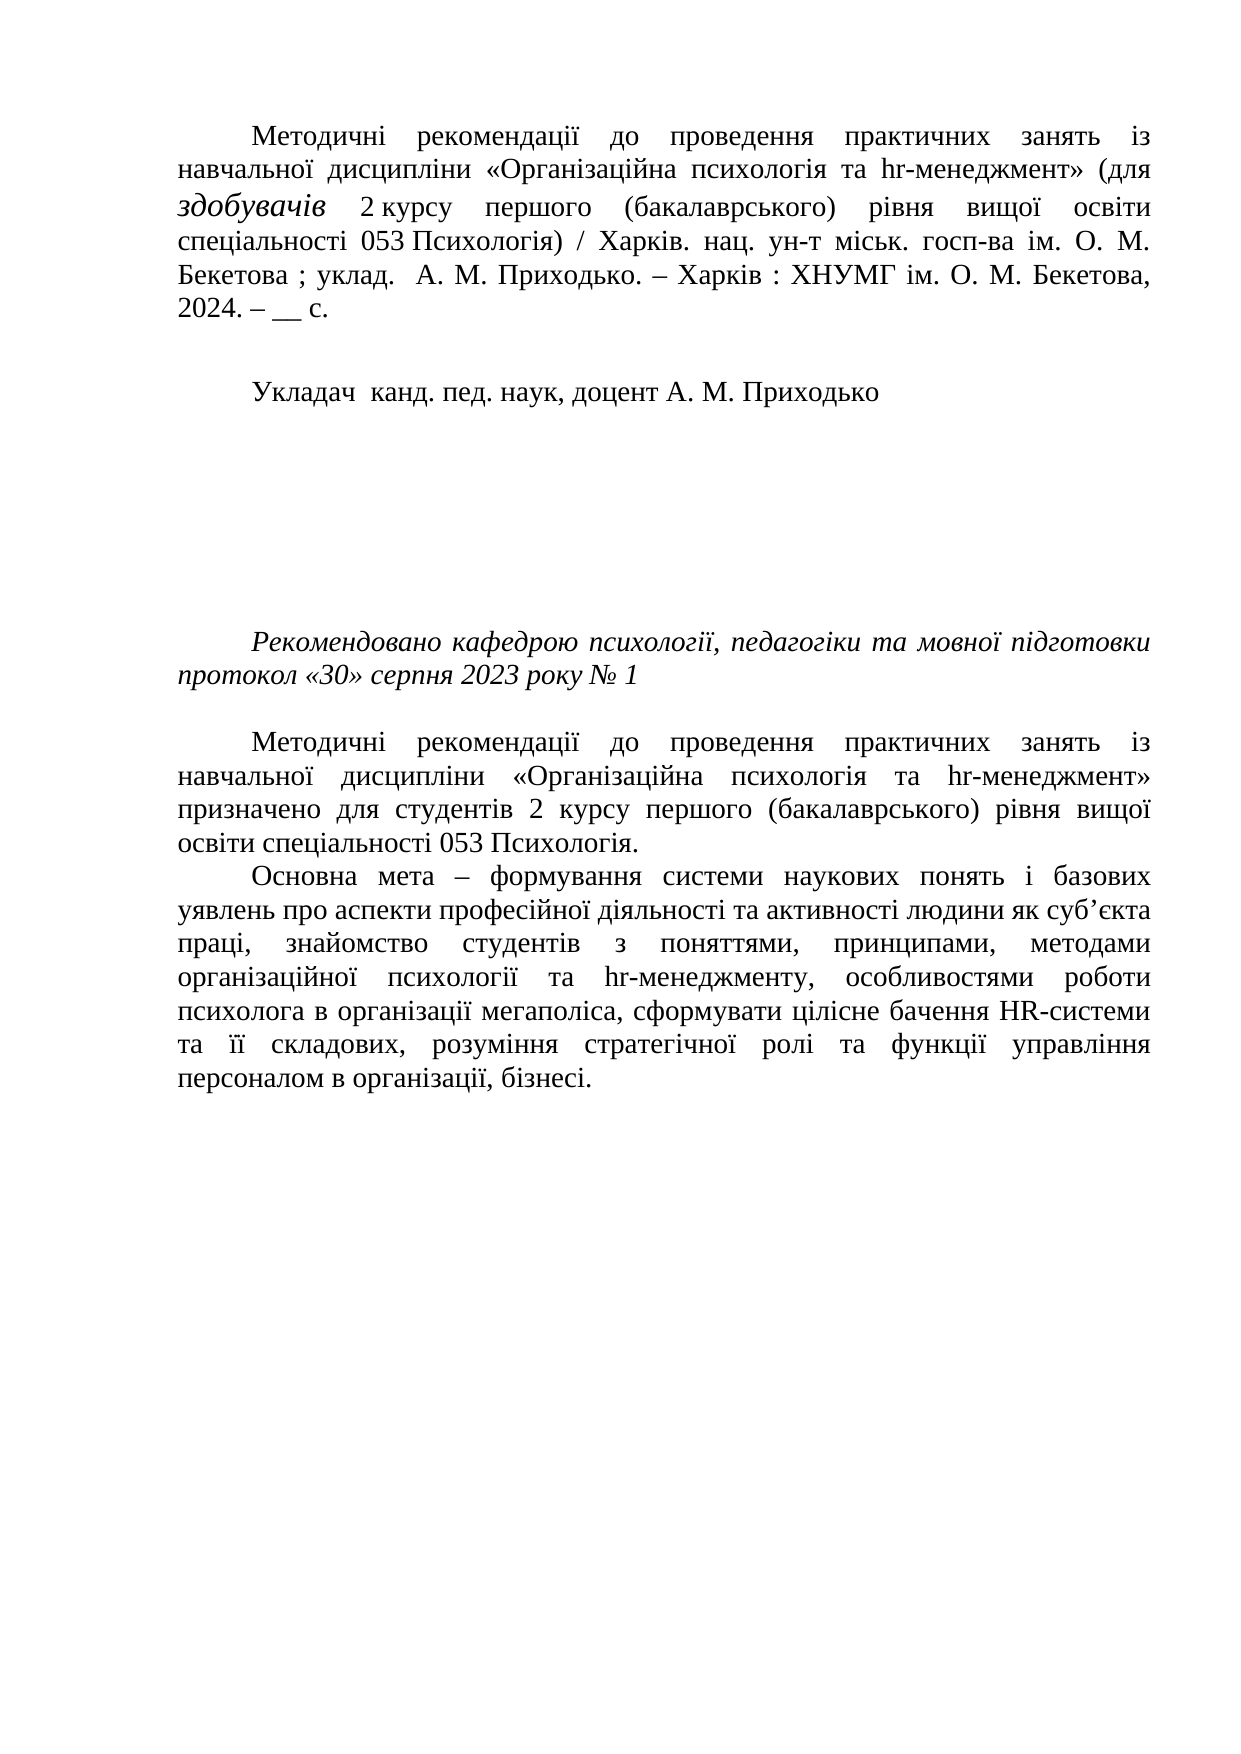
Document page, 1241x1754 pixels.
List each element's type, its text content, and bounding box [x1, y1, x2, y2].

text Укладач канд. пед. наук, доцент А. М. Приходько [177, 374, 1152, 408]
text Методичні рекомендації до проведення практичних занять із навчальної дисципліни «Організаційна психологія та hr-менеджмент» призначено для студентів 2 курсу першого (бакалаврського) рівня вищої освіти спеціальності 053 Психологія. [177, 724, 1152, 858]
text Основна мета – формування системи наукових понять і базових уявлень про аспекти професійної діяльності та активності людини як суб’єкта праці, знайомство студентів з поняттями, принципами, методами організаційної психології та hr-менеджменту, особливостями роботи психолога в організації мегаполіса, сформувати цілісне бачення HR-системи та її складових, розуміння стратегічної ролі та функції управління персоналом в організації, бізнесі. [177, 858, 1152, 1093]
text Методичні рекомендації до проведення практичних занять із навчальної дисципліни «Організаційна психологія та hr-менеджмент» (для здобувачів 2 курсу першого (бакалаврського) рівня вищої освіти спеціальності 053 Психологія) / Харків. нац. ун-т міськ. госп-ва ім. О. М. Бекетова ; уклад. А. М. Приходько. – Харків : ХНУМГ ім. О. М. Бекетова, 2024. – __ с. [177, 118, 1152, 324]
text Рекомендовано кафедрою психології, педагогіки та мовної підготовки протокол «30» серпня 2023 року № 1 [177, 624, 1152, 691]
